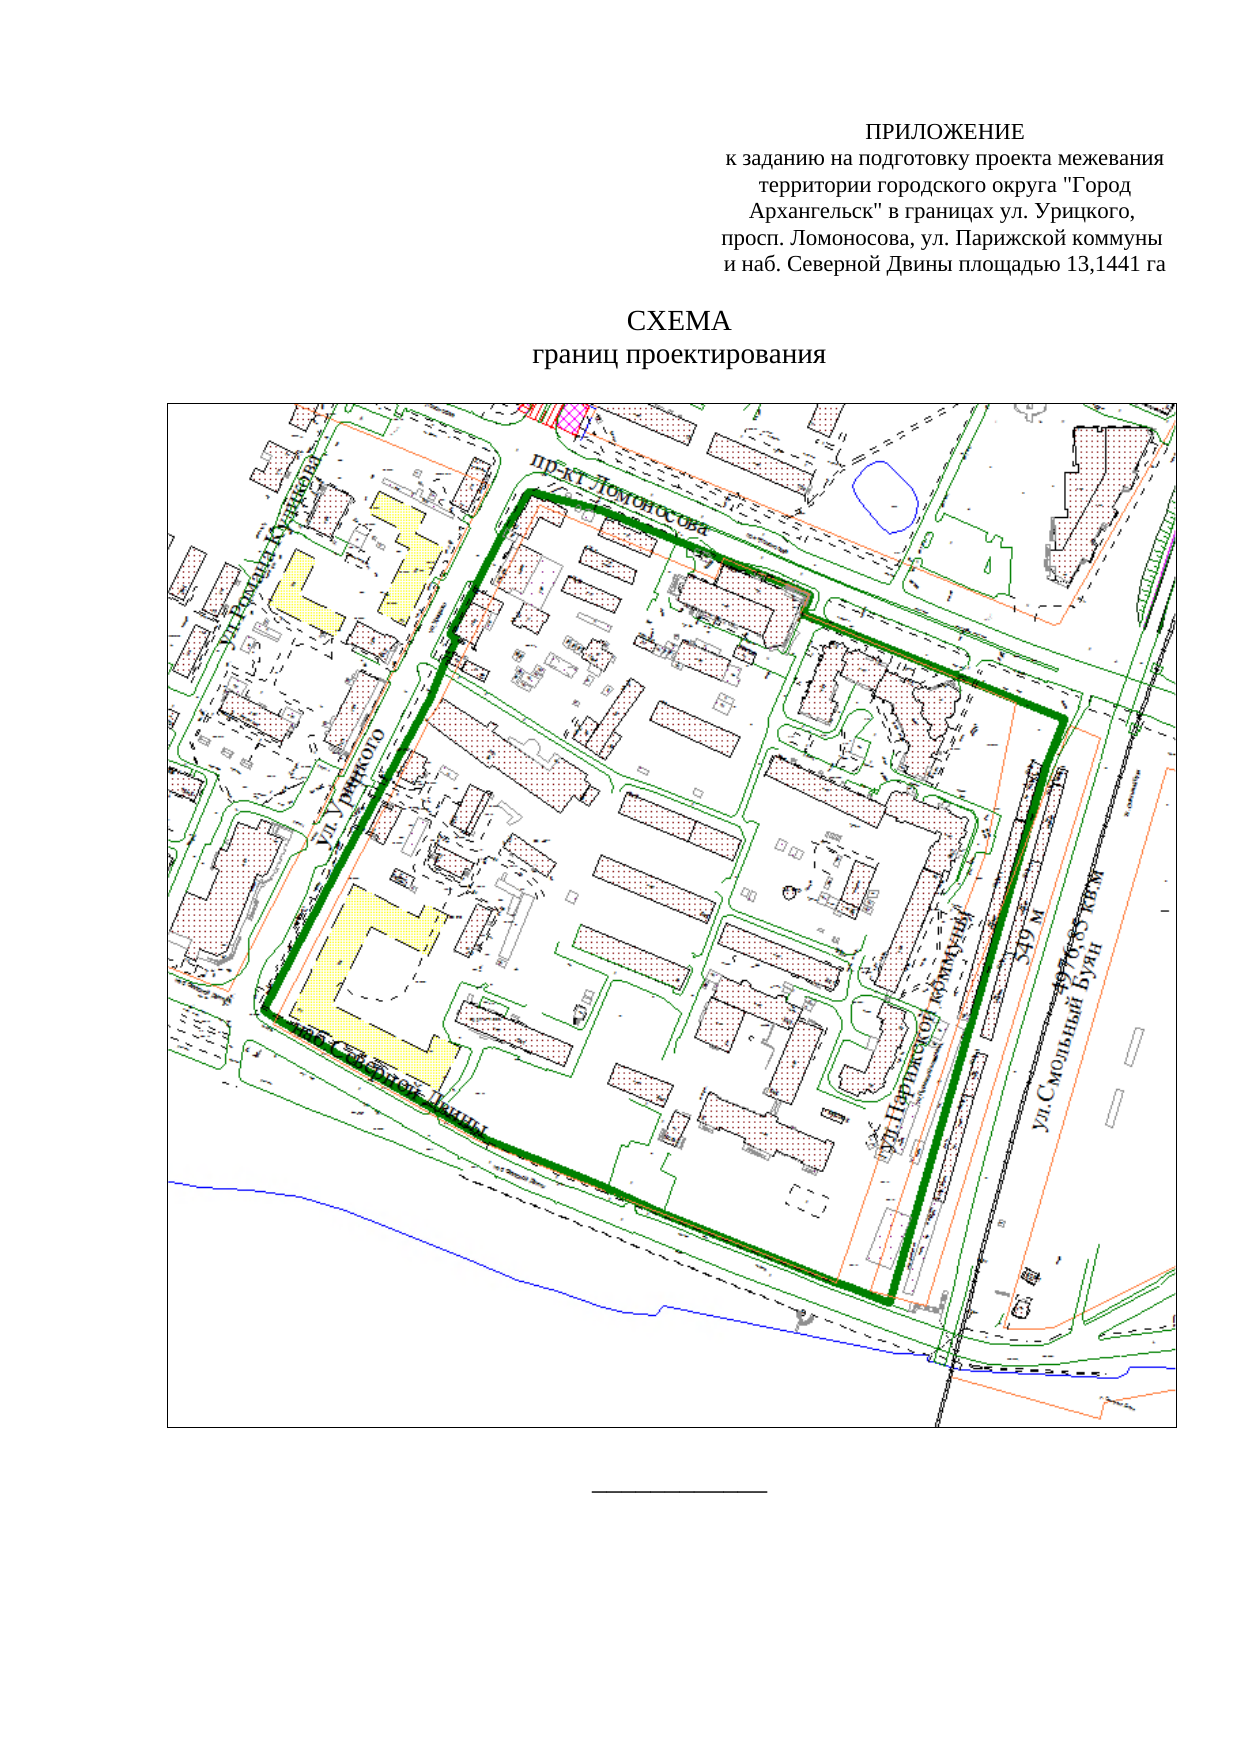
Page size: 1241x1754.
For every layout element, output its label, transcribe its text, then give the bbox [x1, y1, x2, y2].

text границ проектирования [177, 336, 1181, 370]
text ____________ [177, 1462, 1181, 1495]
text ПРИЛОЖЕНИЕ к заданию на подготовку проекта межевания территории городского округа "Город Архангельск" в границах ул. Урицкого, просп. Ломоносова, ул. Парижской коммуны и наб. Северной Двины площадью 13,1441 га [709, 118, 1181, 276]
text СХЕМА [177, 303, 1181, 336]
picture [168, 404, 1176, 1427]
